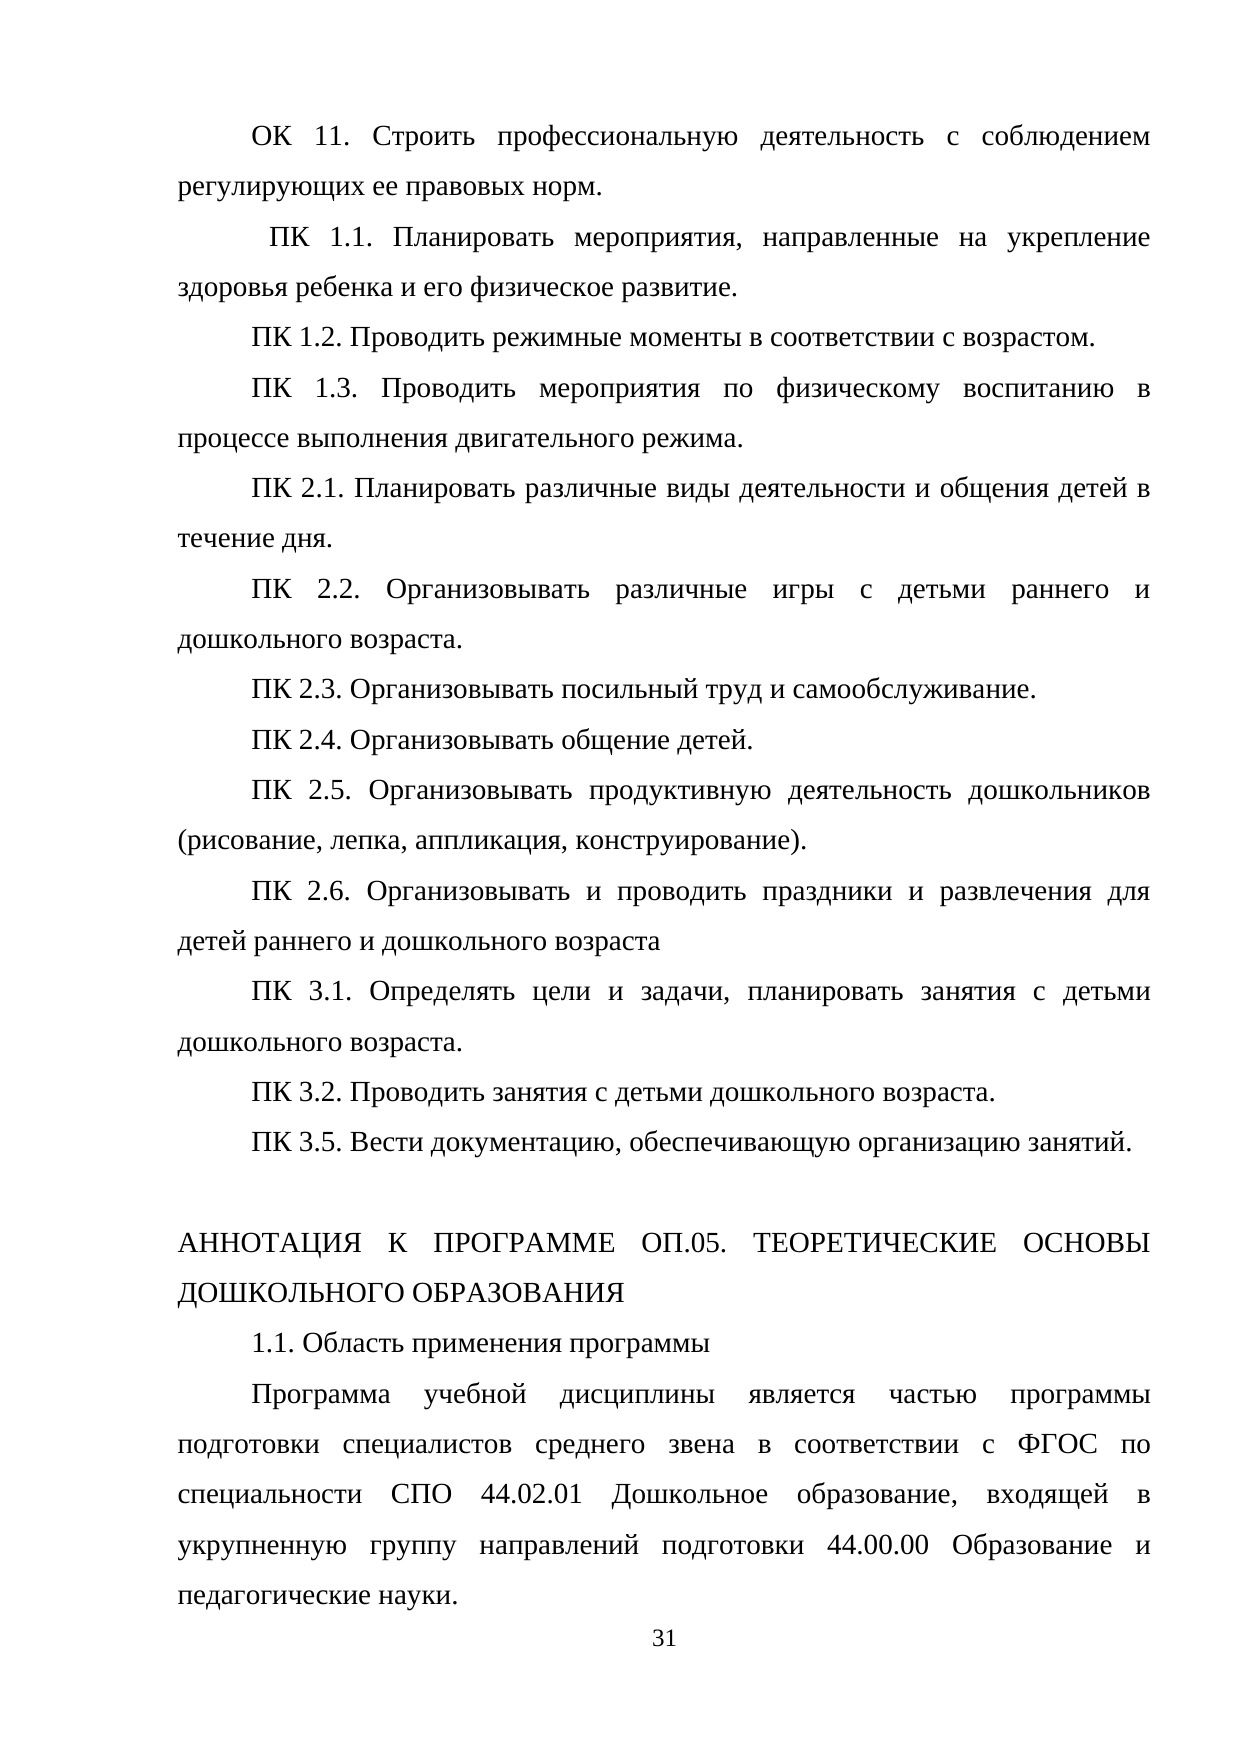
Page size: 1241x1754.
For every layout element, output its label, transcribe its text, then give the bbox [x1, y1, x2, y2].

text ПК 2.1. Планировать различные виды деятельности и общения детей в течение дня. [177, 470, 1152, 554]
text АННОТАЦИЯ К ПРОГРАММЕ ОП.05. ТЕОРЕТИЧЕСКИЕ ОСНОВЫ ДОШКОЛЬНОГО ОБРАЗОВАНИЯ [177, 1225, 1152, 1309]
text ПК 3.1. Определять цели и задачи, планировать занятия с детьми дошкольного возраста. [177, 973, 1152, 1057]
text ОК 11. Строить профессиональную деятельность с соблюдением регулирующих ее правовых норм. [177, 118, 1152, 202]
text ПК 2.5. Организовывать продуктивную деятельность дошкольников (рисование, лепка, аппликация, конструирование). [177, 772, 1152, 856]
text ПК 1.3. Проводить мероприятия по физическому воспитанию в процессе выполнения двигательного режима. [177, 370, 1152, 453]
text ПК 3.5. Вести документацию, обеспечивающую организацию занятий. [177, 1124, 1152, 1158]
text ПК 2.3. Организовывать посильный труд и самообслуживание. [177, 672, 1152, 705]
text ПК 3.2. Проводить занятия с детьми дошкольного возраста. [177, 1074, 1152, 1108]
text Программа учебной дисциплины является частью программы подготовки специалистов среднего звена в соответствии с ФГОС по специальности СПО 44.02.01 Дошкольное образование, входящей в укрупненную группу направлений подготовки 44.00.00 Образование и педагогические науки. [177, 1376, 1152, 1611]
text ПК 2.4. Организовывать общение детей. [177, 722, 1152, 755]
text ПК 2.6. Организовывать и проводить праздники и развлечения для детей раннего и дошкольного возраста [177, 873, 1152, 957]
text ПК 1.1. Планировать мероприятия, направленные на укрепление здоровья ребенка и его физическое развитие. [177, 219, 1152, 303]
text ПК 2.2. Организовывать различные игры с детьми раннего и дошкольного возраста. [177, 571, 1152, 655]
text ПК 1.2. Проводить режимные моменты в соответствии с возрастом. [177, 319, 1152, 353]
text 1.1. Область применения программы [177, 1326, 1171, 1359]
